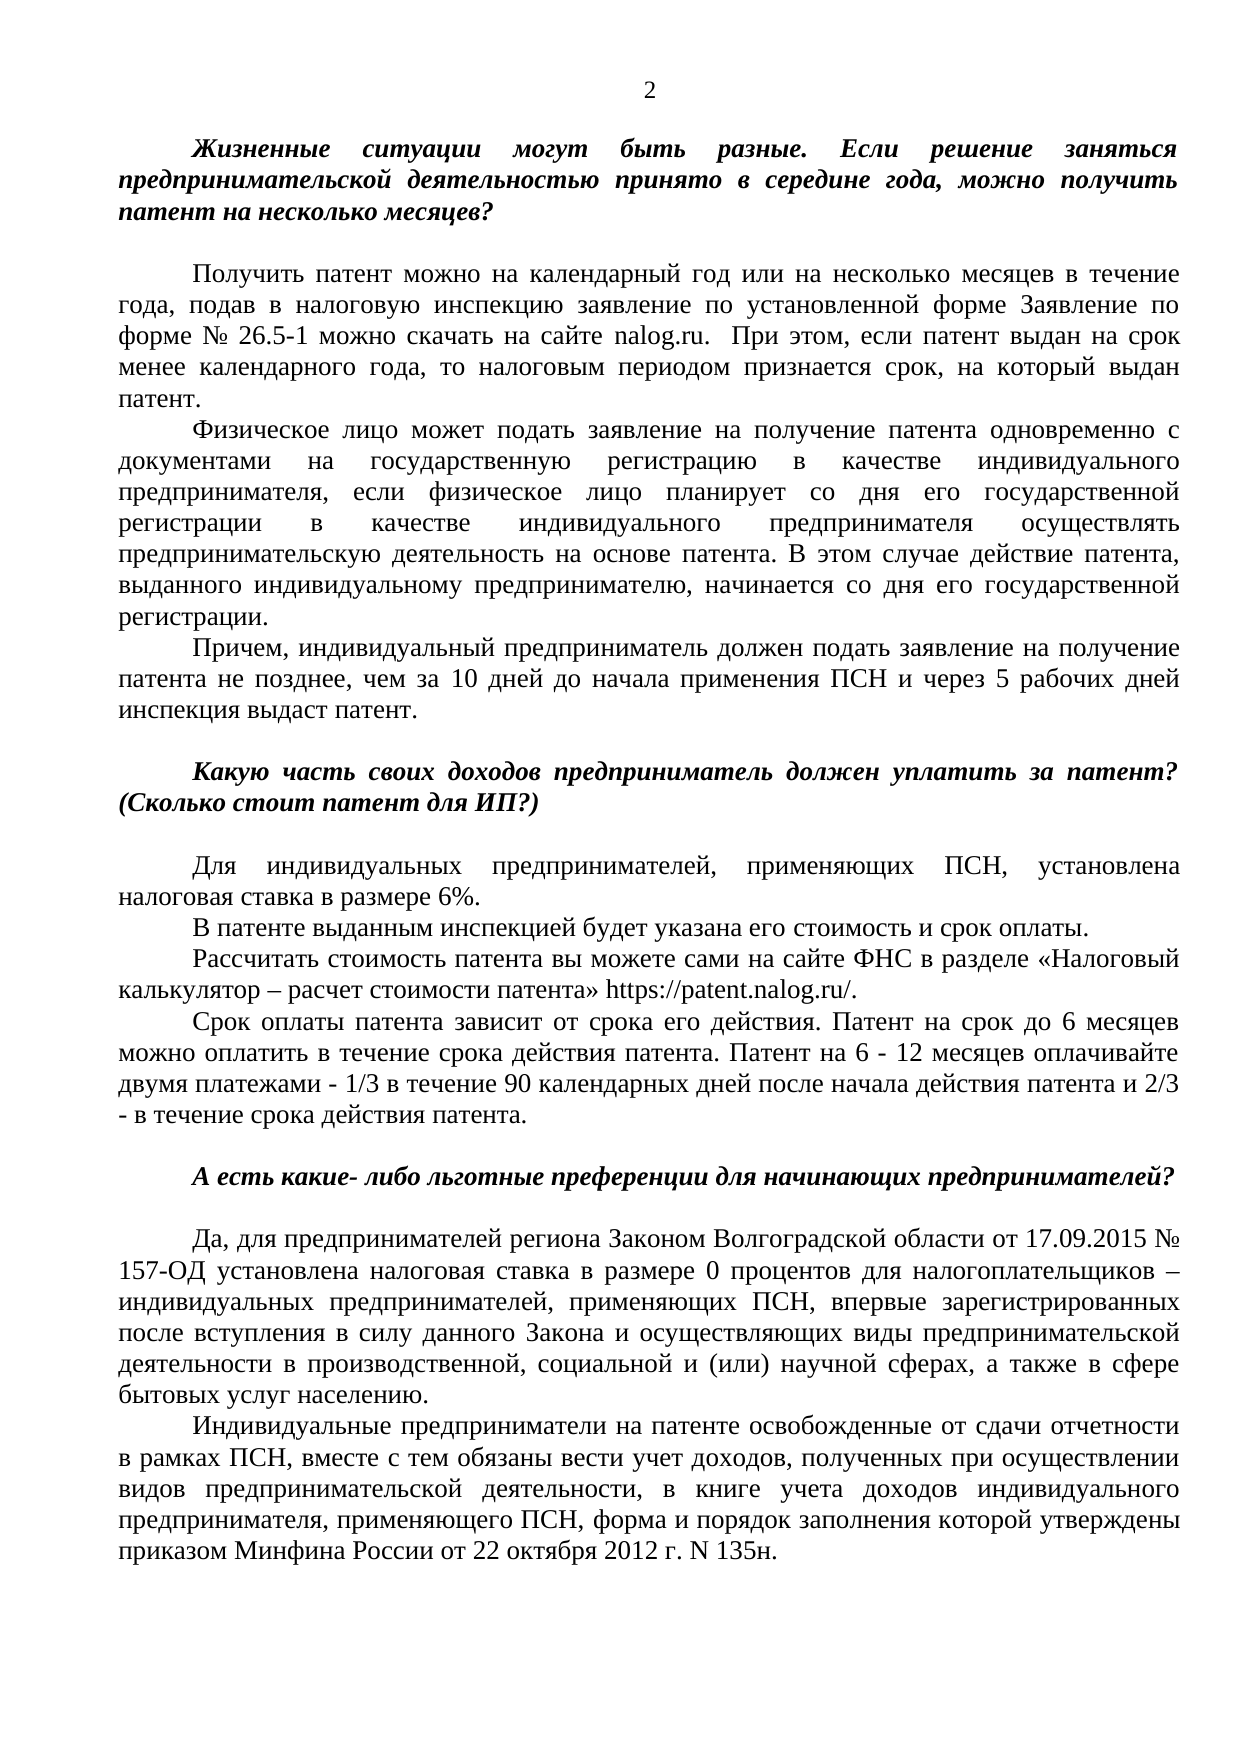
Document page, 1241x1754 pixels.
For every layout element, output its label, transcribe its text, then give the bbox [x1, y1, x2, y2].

text А есть какие- либо льготные преференции для начинающих предпринимателей? [118, 1160, 1181, 1191]
text Для индивидуальных предпринимателей, применяющих ПСН, установлена налоговая ставка в размере 6%. [118, 849, 1181, 911]
text Причем, индивидуальный предприниматель должен подать заявление на получение патента не позднее, чем за 10 дней до начала применения ПСН и через 5 рабочих дней инспекция выдаст патент. [118, 631, 1181, 724]
text Физическое лицо может подать заявление на получение патента одновременно с документами на государственную регистрацию в качестве индивидуального предпринимателя, если физическое лицо планирует со дня его государственной регистрации в качестве индивидуального предпринимателя осуществлять предпринимательскую деятельность на основе патента. В этом случае действие патента, выданного индивидуальному предпринимателю, начинается со дня его государственной регистрации. [118, 413, 1181, 631]
text Какую часть своих доходов предприниматель должен уплатить за патент? (Сколько стоит патент для ИП?) [118, 755, 1181, 818]
text Получить патент можно на календарный год или на несколько месяцев в течение года, подав в налоговую инспекцию заявление по установленной форме Заявление по форме № 26.5-1 можно скачать на сайте nalog.ru. При этом, если патент выдан на срок менее календарного года, то налоговым периодом признается срок, на который выдан патент. [118, 257, 1181, 413]
text Индивидуальные предприниматели на патенте освобожденные от сдачи отчетности в рамках ПСН, вместе с тем обязаны вести учет доходов, полученных при осуществлении видов предпринимательской деятельности, в книге учета доходов индивидуального предпринимателя, применяющего ПСН, форма и порядок заполнения которой утверждены приказом Минфина России от 22 октября 2012 г. N 135н. [118, 1409, 1181, 1565]
text Жизненные ситуации могут быть разные. Если решение заняться предпринимательской деятельностью принято в середине года, можно получить патент на несколько месяцев? [118, 132, 1181, 226]
text Рассчитать стоимость патента вы можете сами на сайте ФНС в разделе «Налоговый калькулятор – расчет стоимости патента» https://patent.nalog.ru/. [118, 942, 1181, 1004]
text Да, для предпринимателей региона Законом Волгоградской области от 17.09.2015 № 157-ОД установлена налоговая ставка в размере 0 процентов для налогоплательщиков – индивидуальных предпринимателей, применяющих ПСН, впервые зарегистрированных после вступления в силу данного Закона и осуществляющих виды предпринимательской деятельности в производственной, социальной и (или) научной сферах, а также в сфере бытовых услуг населению. [118, 1223, 1181, 1409]
text В патенте выданным инспекцией будет указана его стоимость и срок оплаты. [118, 911, 1181, 942]
text Срок оплаты патента зависит от срока его действия. Патент на срок до 6 месяцев можно оплатить в течение срока действия патента. Патент на 6 - 12 месяцев оплачивайте двумя платежами - 1/3 в течение 90 календарных дней после начала действия патента и 2/3 - в течение срока действия патента. [118, 1004, 1181, 1129]
